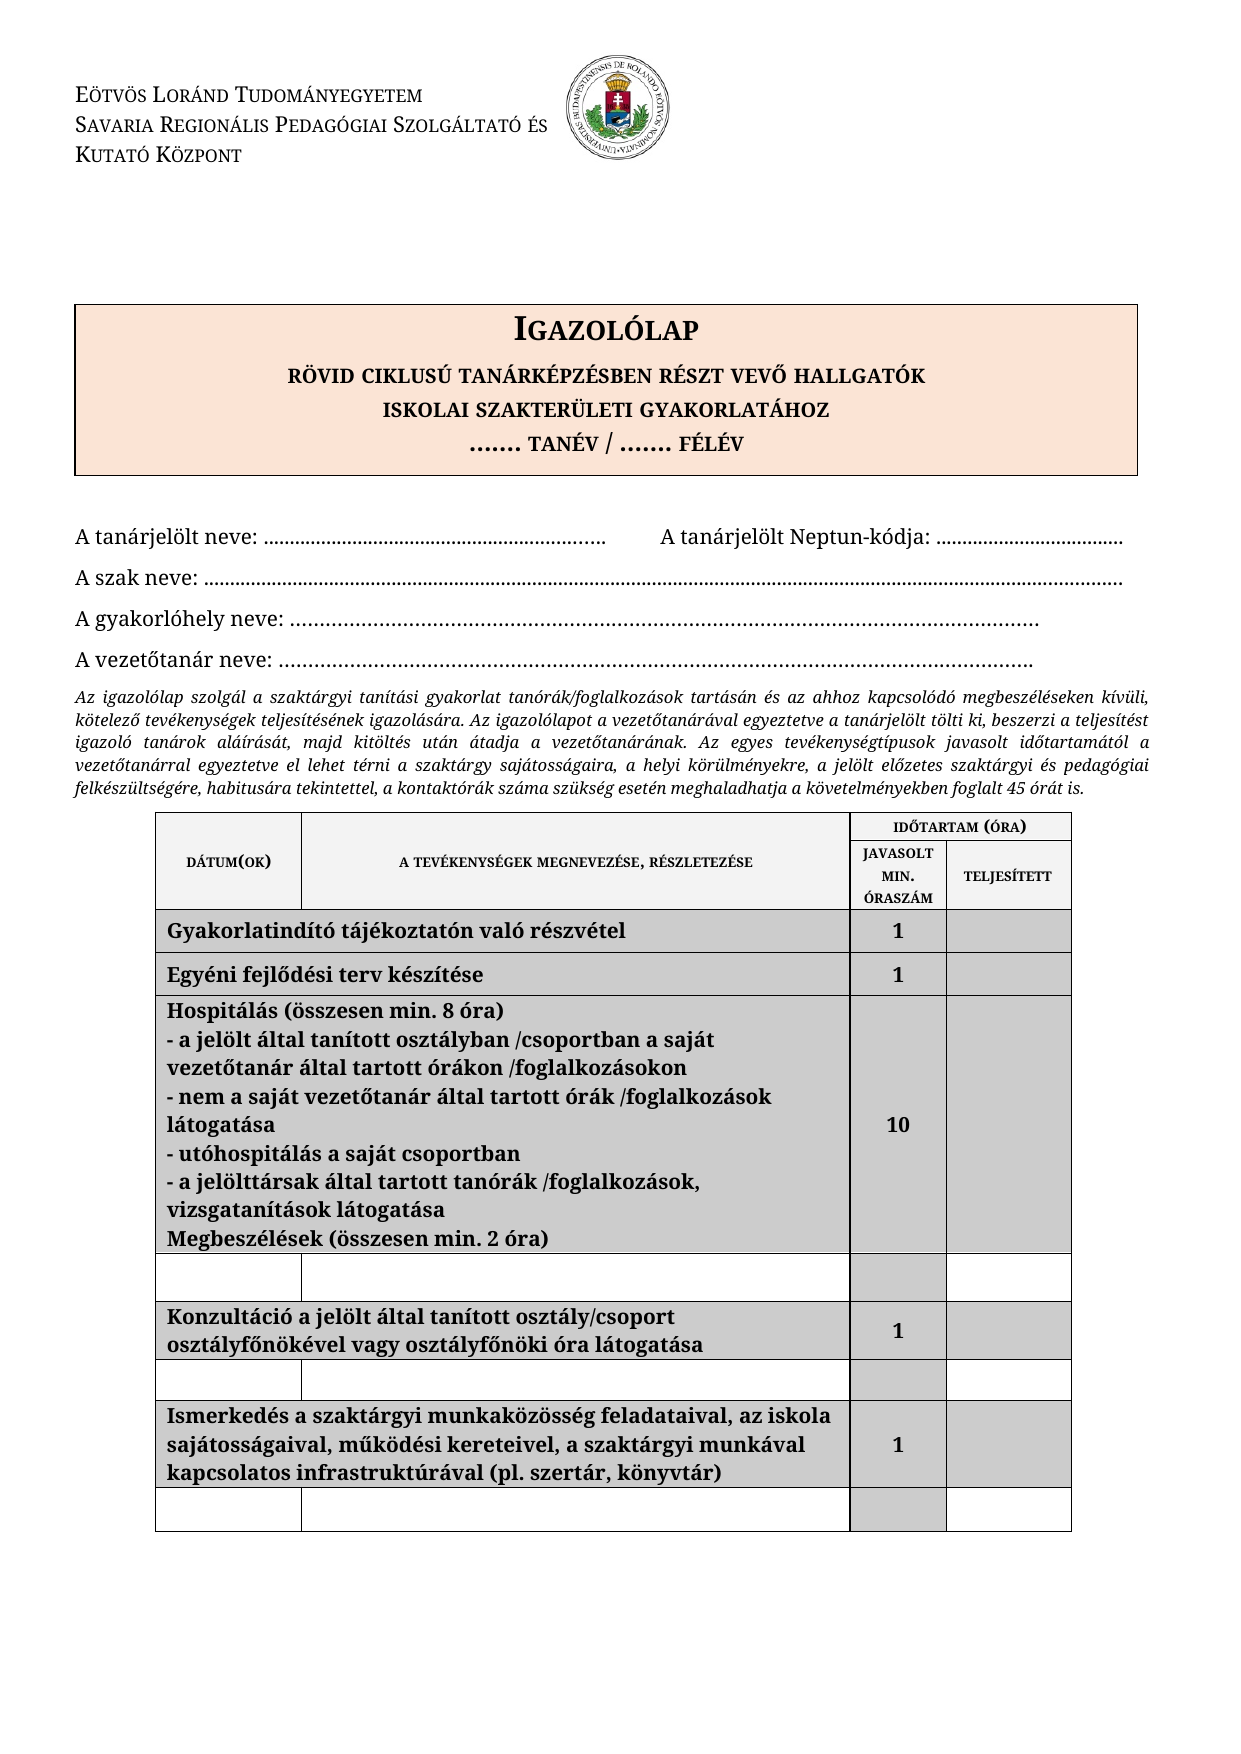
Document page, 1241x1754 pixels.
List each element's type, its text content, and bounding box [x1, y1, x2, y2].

table_cell [947, 1254, 1071, 1301]
table_header a tevékenységek megnevezése, részletezése [302, 813, 849, 909]
table_cell teljesített [947, 841, 1071, 909]
table_header Igazolólap rövid ciklusú tanárképzésben részt vevő hallgatók iskolai szakterületi gyakorlatához ……. tanév / ……. félév [76, 305, 1137, 475]
table_cell Konzultáció a jelölt által tanított osztály/csoport osztályfőnökével vagy osztályfőnöki óra látogatása [156, 1302, 849, 1359]
table_cell [156, 1254, 301, 1301]
table_cell [947, 996, 1071, 1252]
table_cell [302, 1488, 849, 1531]
table_cell [851, 1360, 946, 1400]
table_cell 1 [851, 953, 946, 995]
table_cell Egyéni fejlődési terv készítése [156, 953, 849, 995]
table_cell [947, 1302, 1071, 1359]
table_cell 1 [851, 910, 946, 952]
text Az igazolólap szolgál a szaktárgyi tanítási gyakorlat tanórák/foglalkozások tartásán és az ahhoz kapcsolódó megbeszéléseken kívüli, kötelező tevékenységek teljesítésének igazolására. Az igazolólapot a vezetőtanárával egyeztetve a tanárjelölt tölti ki, beszerzi a teljesítést igazoló tanárok aláírását, majd kitöltés után átadja a vezetőtanárának. Az egyes tevékenységtípusok javasolt időtartamától a vezetőtanárral egyeztetve el lehet térni a szaktárgy sajátosságaira, a helyi körülményekre, a jelölt előzetes szaktárgyi és pedagógiai felkészültségére, habitusára tekintettel, a kontaktórák száma szükség esetén meghaladhatja a követelményekben foglalt 45 órát is. [75, 686, 1153, 799]
text A tanárjelölt neve: ….. A tanárjelölt Neptun-kódja: .................................... [75, 522, 1152, 550]
text A szak neve: [75, 563, 1152, 591]
text A gyakorlóhely neve: ……………………………………………………………………………………………………………… [75, 604, 1152, 632]
table_cell Gyakorlatindító tájékoztatón való részvétel [156, 910, 849, 952]
table_cell [947, 1401, 1071, 1487]
table_cell [947, 910, 1071, 952]
table_cell [947, 1488, 1071, 1531]
table_cell 1 [851, 1401, 946, 1487]
table_cell 10 [851, 996, 946, 1252]
table_cell [851, 1488, 946, 1531]
table_cell [302, 1360, 849, 1400]
table_cell [851, 1254, 946, 1301]
table_header dátum(ok) [156, 813, 301, 909]
table_cell [156, 1488, 301, 1531]
table_cell Hospitálás (összesen min. 8 óra) - a jelölt által tanított osztályban /csoportban a saját vezetőtanár által tartott órákon /foglalkozásokon - nem a saját vezetőtanár által tartott órák /foglalkozások látogatása - utóhospitálás a saját csoportban - a jelölttársak által tartott tanórák /foglalkozások, vizsgatanítások látogatása Megbeszélések (összesen min. 2 óra) [156, 996, 849, 1252]
table_cell [947, 1360, 1071, 1400]
table_cell [156, 1360, 301, 1400]
table_cell 1 [851, 1302, 946, 1359]
table_cell [302, 1254, 849, 1301]
picture [562, 52, 673, 163]
table_header időtartam (óra) [851, 813, 1071, 839]
table_cell [947, 953, 1071, 995]
table_cell Ismerkedés a szaktárgyi munkaközösség feladataival, az iskola sajátosságaival, működési kereteivel, a szaktárgyi munkával kapcsolatos infrastruktúrával (pl. szertár, könyvtár) [156, 1401, 849, 1487]
text A vezetőtanár neve: ………………………………………………………………………………………………………………. [75, 645, 1152, 673]
table_cell javasolt min. óraszám [851, 841, 946, 909]
